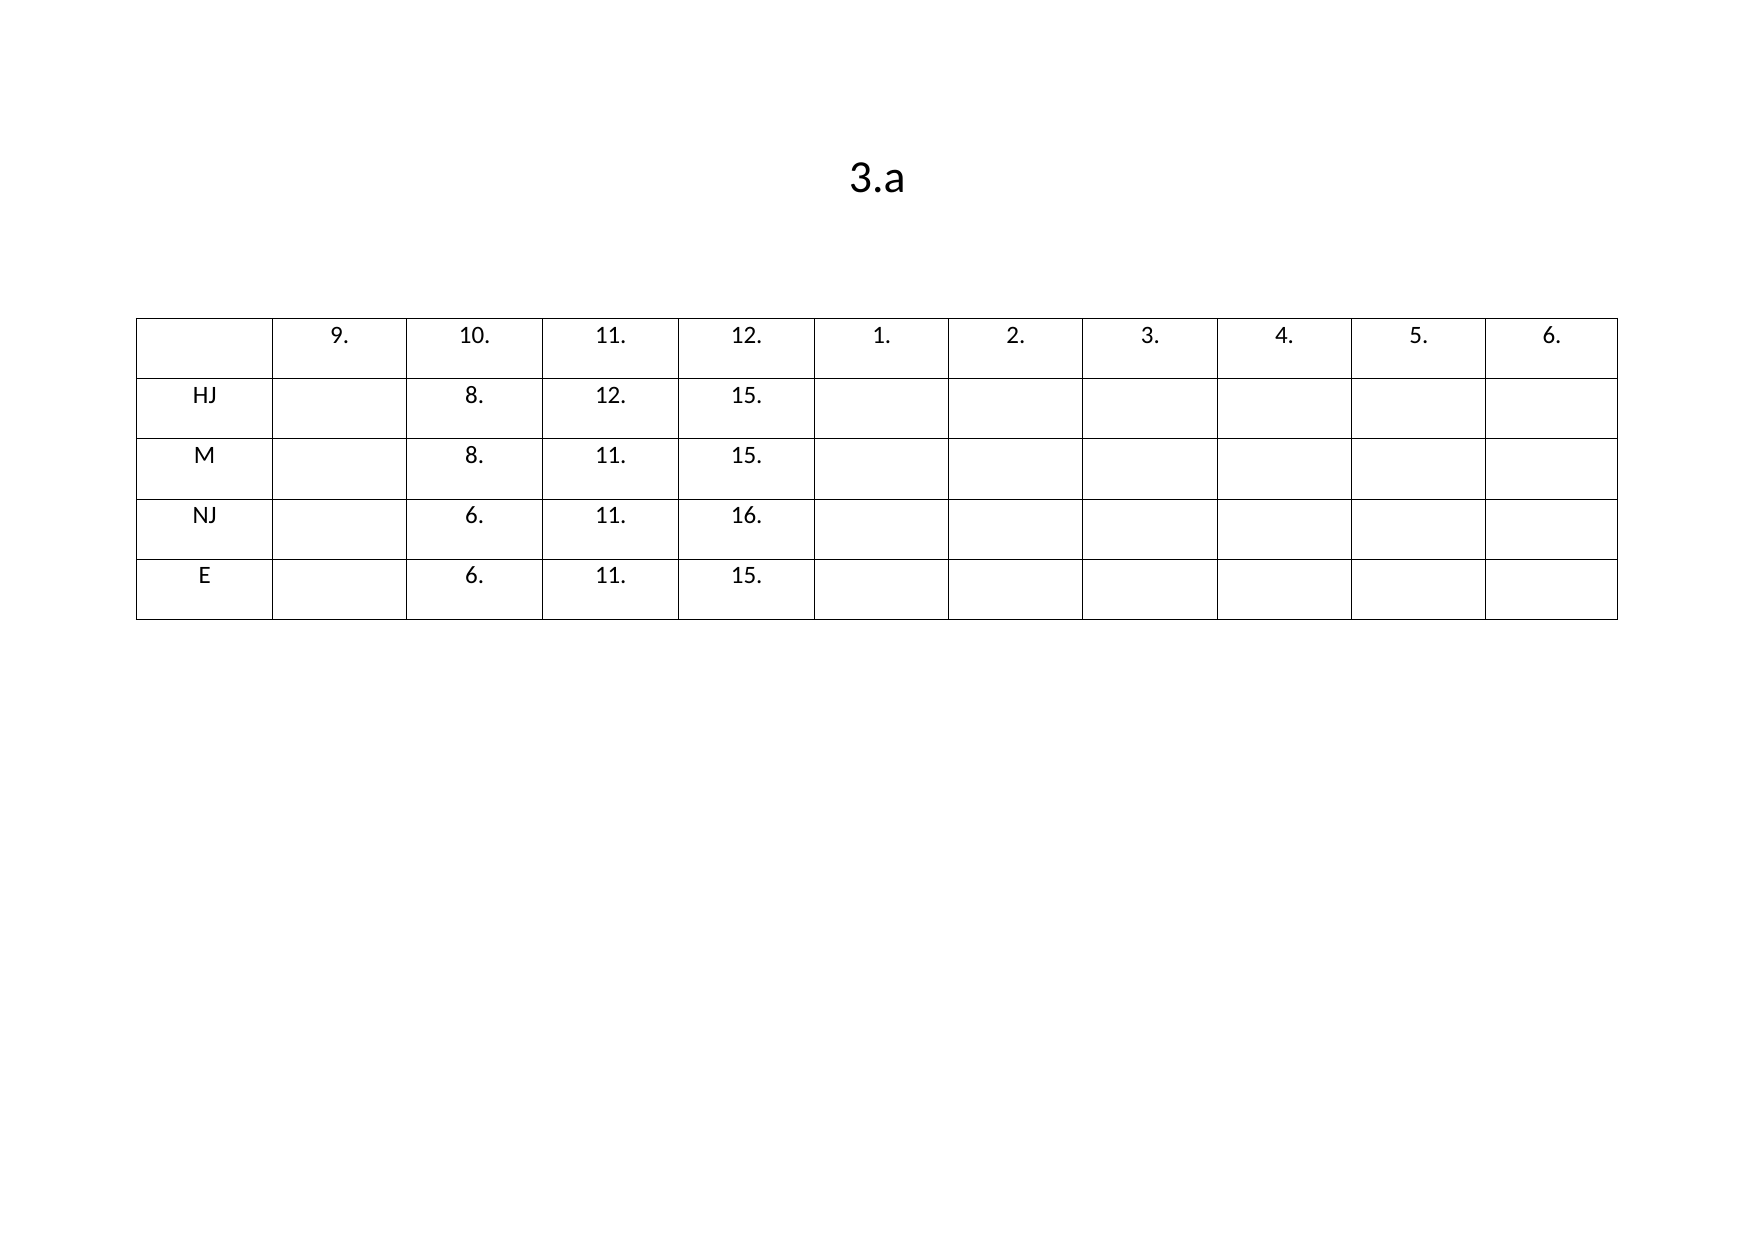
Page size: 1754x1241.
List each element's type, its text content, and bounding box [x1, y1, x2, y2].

table_header 3. [1083, 319, 1217, 378]
table_header 9. [273, 319, 406, 378]
table_cell 15. [679, 560, 814, 619]
table_cell [1083, 379, 1217, 438]
table_cell [1486, 560, 1617, 619]
table_header [137, 319, 272, 378]
table_cell [1486, 439, 1617, 498]
table_cell [1083, 560, 1217, 619]
table_cell [273, 379, 406, 438]
table_cell [273, 500, 406, 559]
table_cell HJ [137, 379, 272, 438]
table_cell 15. [679, 379, 814, 438]
table_cell 8. [407, 439, 542, 498]
table_cell [815, 379, 948, 438]
table_cell [1352, 560, 1485, 619]
table_header 12. [679, 319, 814, 378]
table_cell 11. [543, 439, 678, 498]
table_header 1. [815, 319, 948, 378]
table_cell 16. [679, 500, 814, 559]
table_cell [273, 560, 406, 619]
table_cell M [137, 439, 272, 498]
table_cell [273, 439, 406, 498]
table_cell 8. [407, 379, 542, 438]
table_cell E [137, 560, 272, 619]
table_cell [1218, 560, 1351, 619]
table_cell [815, 500, 948, 559]
table_cell [1486, 500, 1617, 559]
table_cell [949, 560, 1082, 619]
table_cell 12. [543, 379, 678, 438]
table_cell [949, 500, 1082, 559]
table_cell [949, 379, 1082, 438]
table_header 5. [1352, 319, 1485, 378]
table_header 4. [1218, 319, 1351, 378]
table_cell 11. [543, 500, 678, 559]
table_cell 11. [543, 560, 678, 619]
table_cell [1352, 379, 1485, 438]
table_cell 15. [679, 439, 814, 498]
table_header 11. [543, 319, 678, 378]
table_cell NJ [137, 500, 272, 559]
table_cell 6. [407, 560, 542, 619]
table_cell [1486, 379, 1617, 438]
table_header 6. [1486, 319, 1617, 378]
table_cell [1352, 439, 1485, 498]
table_cell [949, 439, 1082, 498]
table_cell [815, 560, 948, 619]
table_cell [1218, 439, 1351, 498]
table_cell [1218, 500, 1351, 559]
table_cell [1083, 500, 1217, 559]
table_header 2. [949, 319, 1082, 378]
table_cell 6. [407, 500, 542, 559]
table_cell [815, 439, 948, 498]
table_header 10. [407, 319, 542, 378]
text 3.a [148, 148, 1606, 203]
table_cell [1352, 500, 1485, 559]
table_cell [1083, 439, 1217, 498]
table_cell [1218, 379, 1351, 438]
